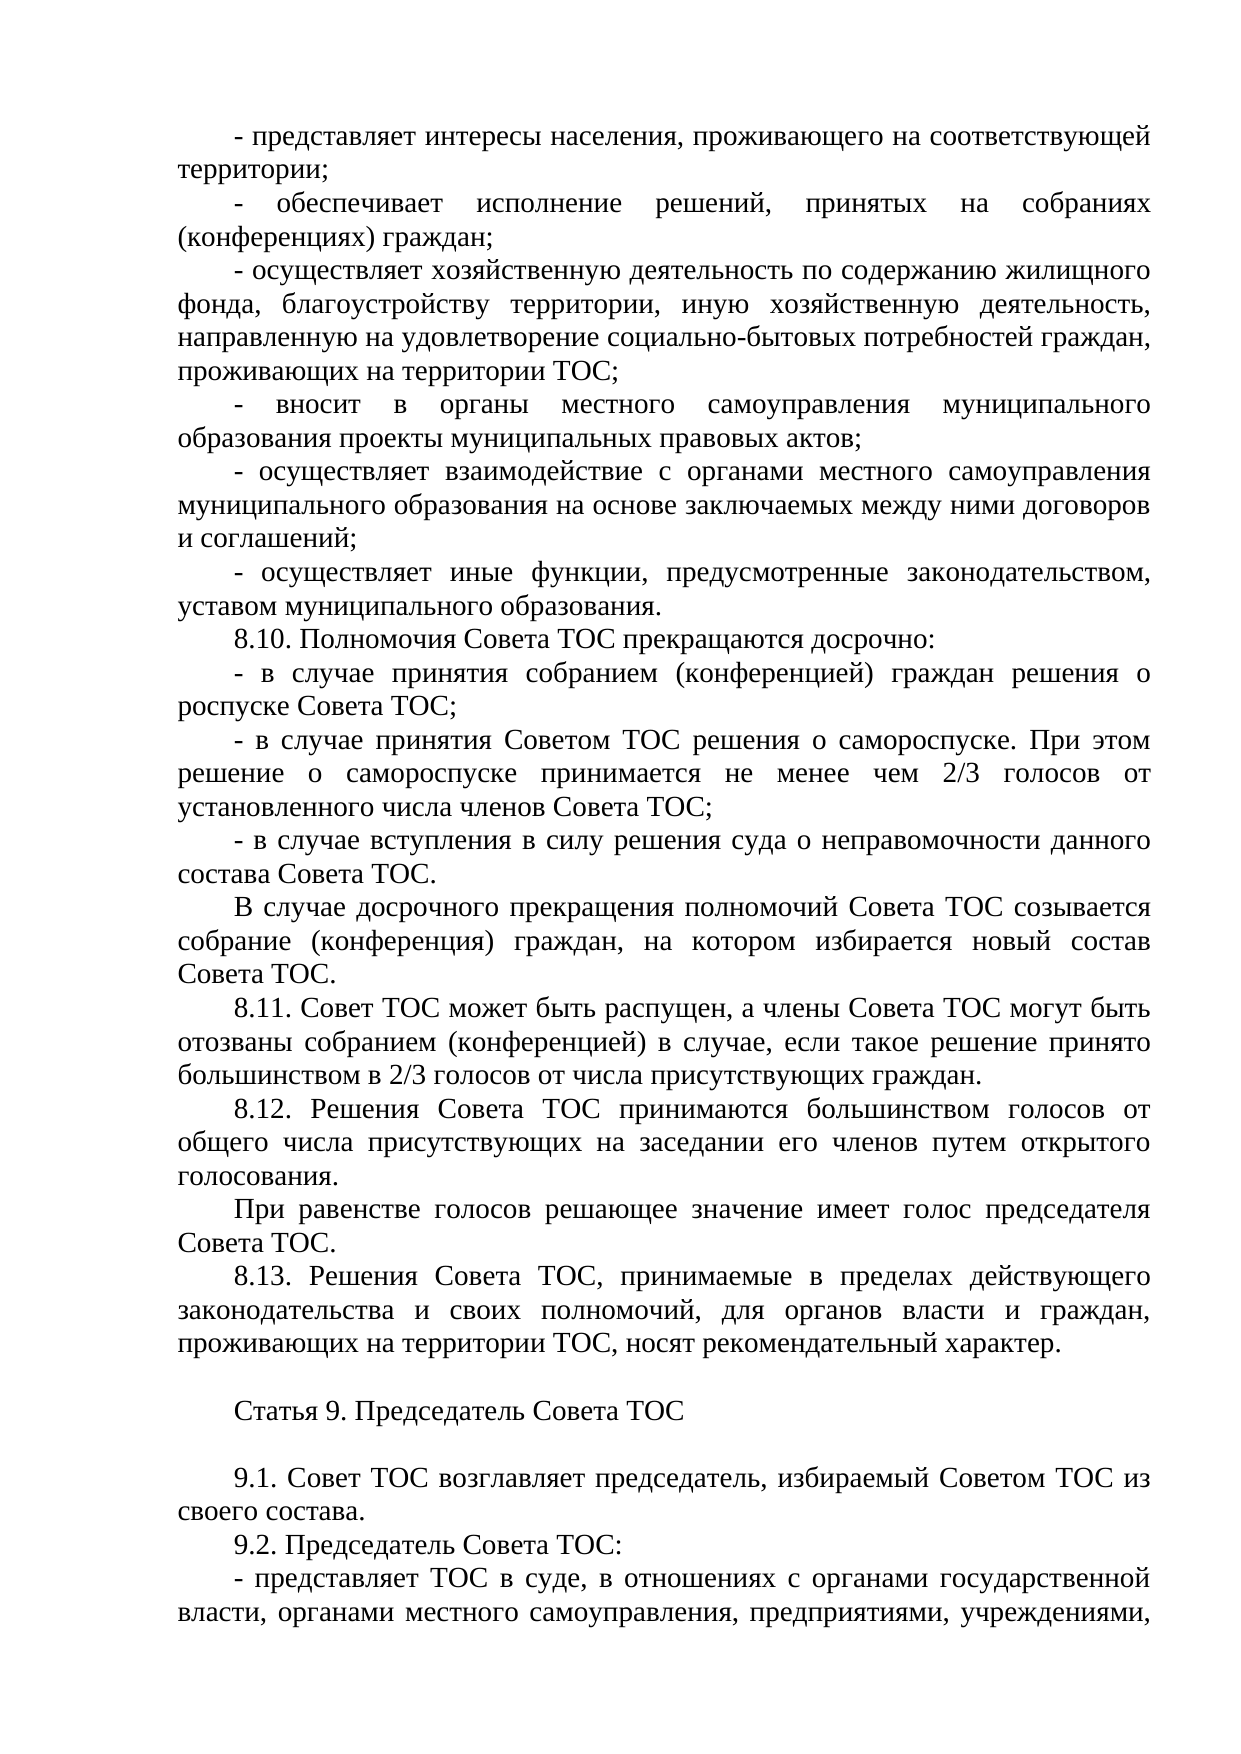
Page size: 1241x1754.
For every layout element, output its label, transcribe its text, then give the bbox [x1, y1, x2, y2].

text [177, 1560, 1152, 1627]
text Статья 9. Председатель Совета ТОС [177, 1393, 1152, 1426]
text - вносит в органы местного самоуправления муниципального образования проекты муниципальных правовых актов; [177, 386, 1152, 453]
text 9.2. Председатель Совета ТОС: [177, 1527, 1152, 1560]
text - в случае принятия Советом ТОС решения о самороспуске. При этом решение о самороспуске принимается не менее чем 2/3 голосов от установленного числа членов Совета ТОС; [177, 722, 1152, 822]
text 9.1. Совет ТОС возглавляет председатель, избираемый Советом ТОС из своего состава. [177, 1460, 1152, 1527]
text 8.12. Решения Совета ТОС принимаются большинством голосов от общего числа присутствующих на заседании его членов путем открытого голосования. [177, 1091, 1152, 1191]
text - в случае принятия собранием (конференцией) граждан решения о роспуске Совета ТОС; [177, 655, 1152, 722]
text - осуществляет иные функции, предусмотренные законодательством, уставом муниципального образования. [177, 554, 1152, 621]
text - представляет интересы населения, проживающего на соответствующей территории; [177, 118, 1152, 185]
text - в случае вступления в силу решения суда о неправомочности данного состава Совета ТОС. [177, 822, 1152, 889]
text 8.13. Решения Совета ТОС, принимаемые в пределах действующего законодательства и своих полномочий, для органов власти и граждан, проживающих на территории ТОС, носят рекомендательный характер. [177, 1258, 1152, 1359]
text - осуществляет взаимодействие с органами местного самоуправления муниципального образования на основе заключаемых между ними договоров и соглашений; [177, 453, 1152, 554]
text В случае досрочного прекращения полномочий Совета ТОС созывается собрание (конференция) граждан, на котором избирается новый состав Совета ТОС. [177, 889, 1152, 990]
text При равенстве голосов решающее значение имеет голос председателя Совета ТОС. [177, 1191, 1152, 1258]
text 8.11. Совет ТОС может быть распущен, а члены Совета ТОС могут быть отозваны собранием (конференцией) в случае, если такое решение принято большинством в 2/3 голосов от числа присутствующих граждан. [177, 990, 1152, 1091]
text 8.10. Полномочия Совета ТОС прекращаются досрочно: [177, 621, 1152, 655]
text - обеспечивает исполнение решений, принятых на собраниях (конференциях) граждан; [177, 185, 1152, 252]
text - осуществляет хозяйственную деятельность по содержанию жилищного фонда, благоустройству территории, иную хозяйственную деятельность, направленную на удовлетворение социально-бытовых потребностей граждан, проживающих на территории ТОС; [177, 252, 1152, 386]
